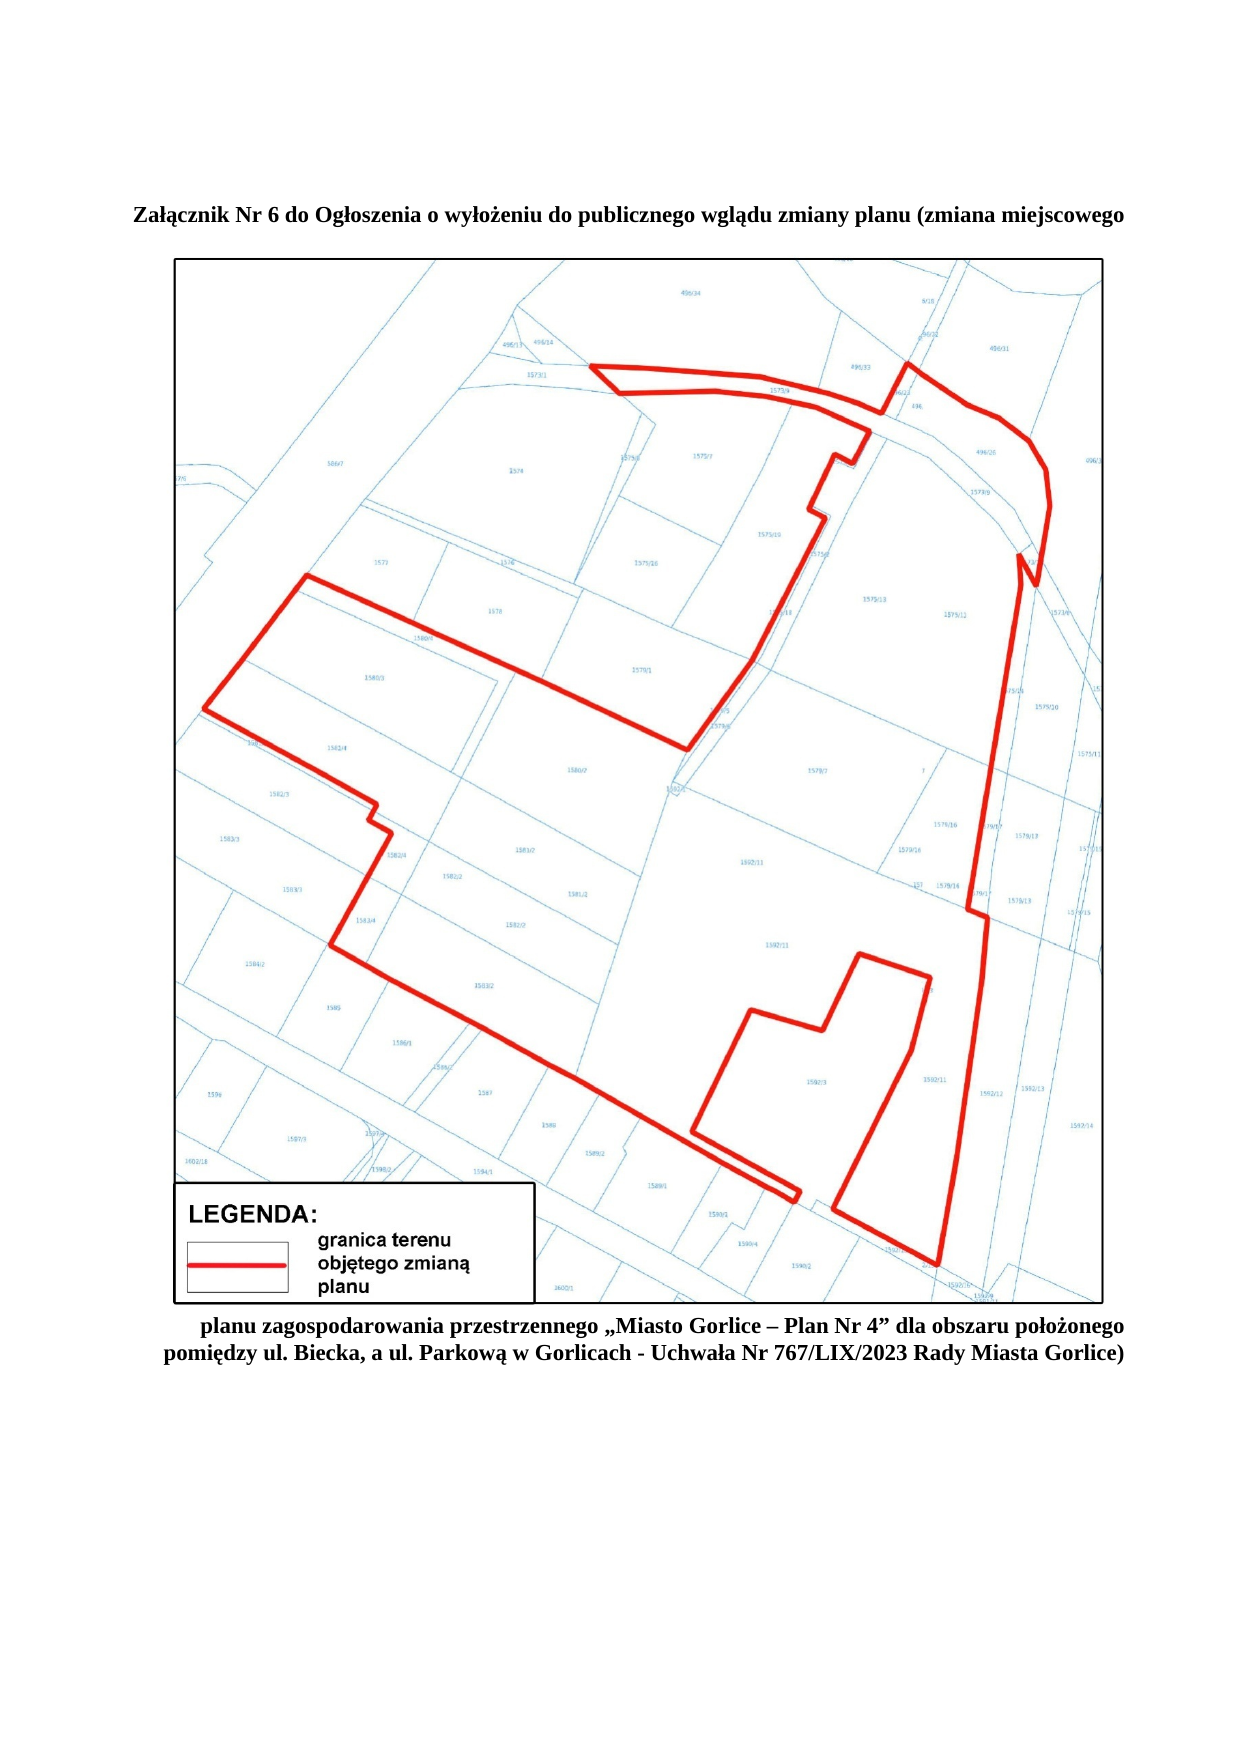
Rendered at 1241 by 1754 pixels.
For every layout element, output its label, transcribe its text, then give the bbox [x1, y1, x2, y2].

picture [166, 233, 1112, 1313]
